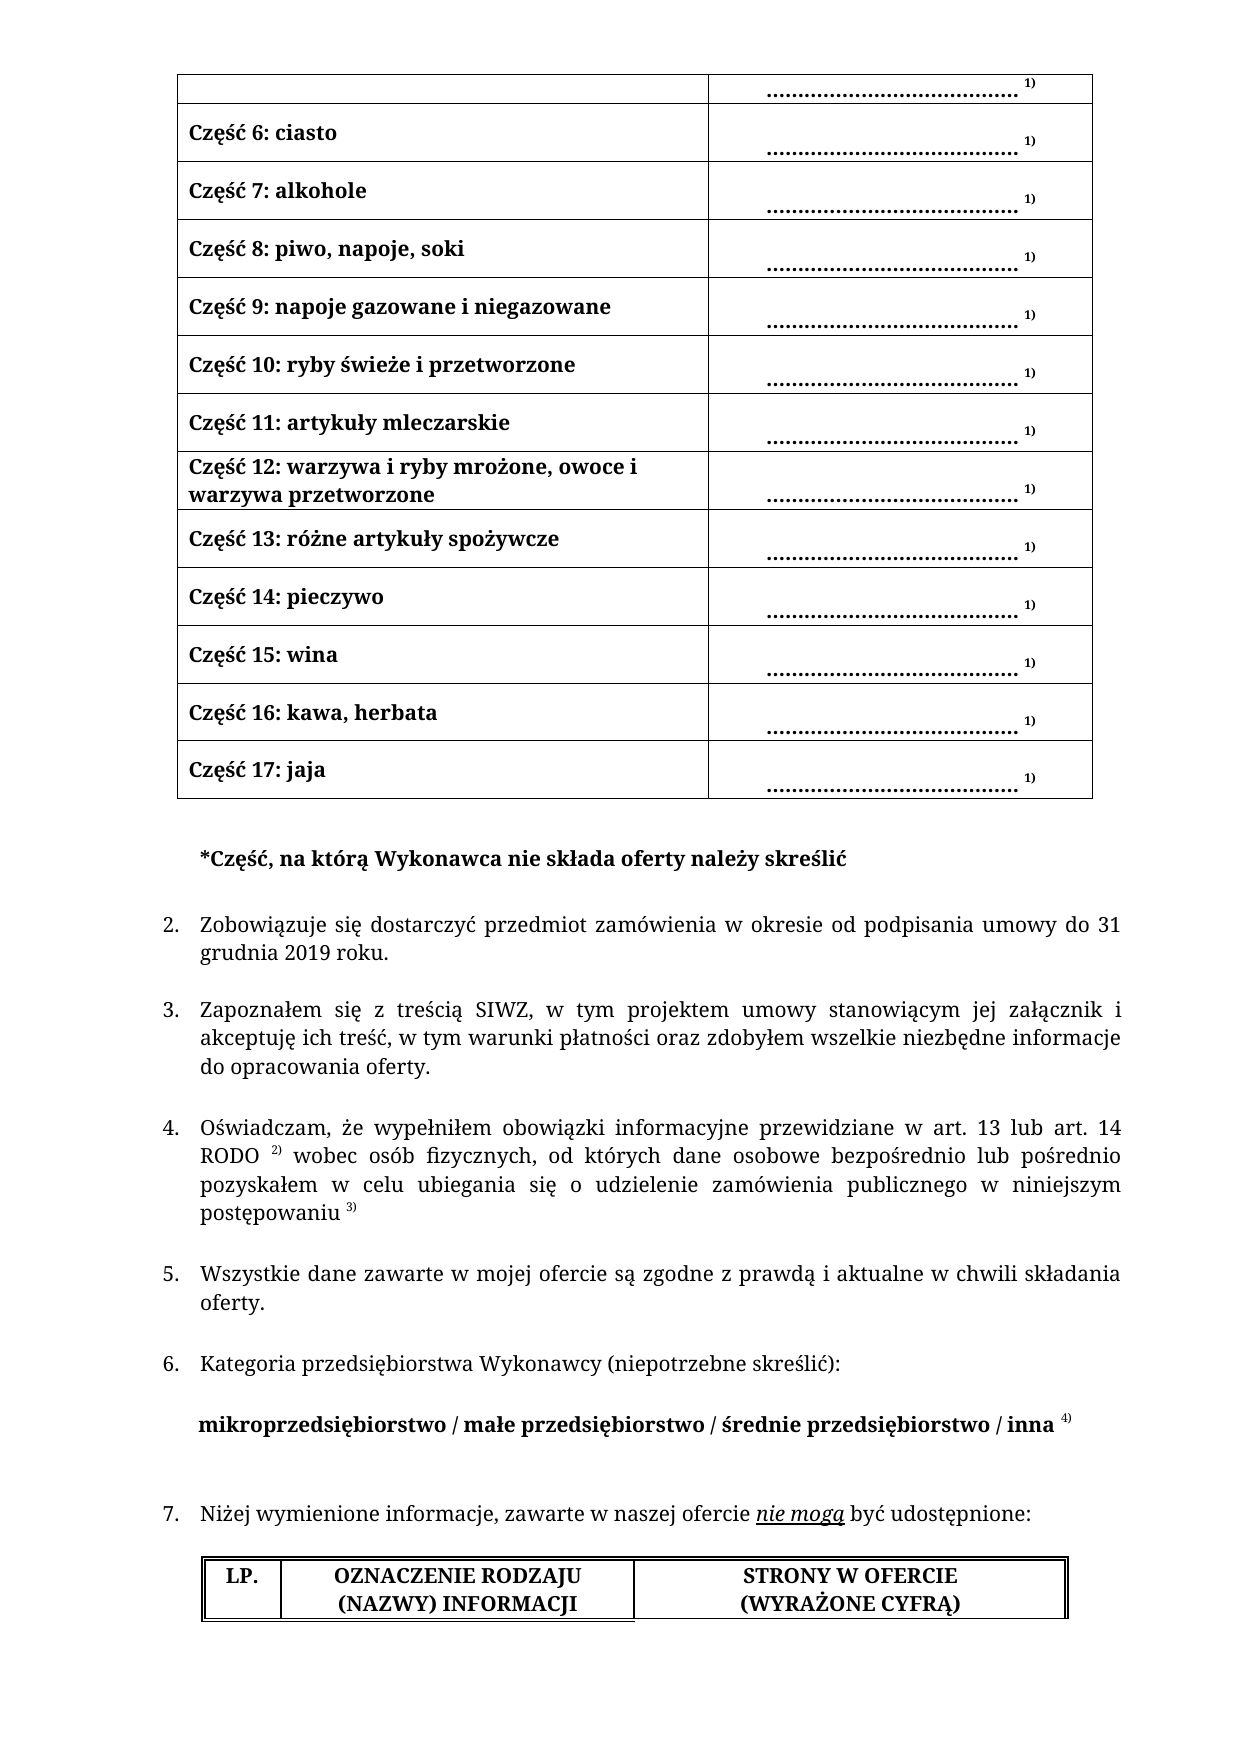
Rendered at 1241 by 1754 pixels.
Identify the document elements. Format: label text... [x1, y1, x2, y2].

table_cell Część 7: alkohole [178, 162, 708, 219]
table_cell …………………………………. 1) [709, 104, 1092, 161]
text *Część, na którą Wykonawca nie składa oferty należy skreślić [199, 844, 1122, 873]
table_cell …………………………………. 1) [709, 626, 1092, 682]
list Zapoznałem się z treścią SIWZ, w tym projektem umowy stanowiącym jej załącznik i akceptuję ich treść, w tym warunki płatności oraz zdobyłem wszelkie niezbędne informacje do opracowania oferty. [162, 995, 1122, 1080]
table_cell Część 11: artykuły mleczarskie [178, 394, 708, 451]
table_header Strony w ofercie (wyrażone cyfrą) [635, 1561, 1064, 1618]
table_cell Część 9: napoje gazowane i niegazowane [178, 278, 708, 335]
list Niżej wymienione informacje, zawarte w naszej ofercie nie mogą być udostępnione: [162, 1499, 1122, 1528]
table_cell Część 8: piwo, napoje, soki [178, 220, 708, 277]
table_cell …………………………………. 1) [709, 452, 1092, 509]
table_cell …………………………………. 1) [709, 568, 1092, 624]
table_cell …………………………………. 1) [709, 278, 1092, 335]
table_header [282, 1561, 633, 1618]
table_cell Część 12: warzywa i ryby mrożone, owoce i warzywa przetworzone [178, 452, 708, 509]
table_cell Część 14: pieczywo [178, 568, 708, 624]
table_cell Część 16: kawa, herbata [178, 684, 708, 740]
table_cell …………………………………. 1) [709, 162, 1092, 219]
table_cell …………………………………. 1) [709, 75, 1092, 103]
text mikroprzedsiębiorstwo / małe przedsiębiorstwo / średnie przedsiębiorstwo / inna 4) [148, 1410, 1122, 1438]
table_cell …………………………………. 1) [709, 684, 1092, 740]
table_cell Część 17: jaja [178, 741, 708, 798]
table_cell …………………………………. 1) [709, 741, 1092, 798]
list Kategoria przedsiębiorstwa Wykonawcy (niepotrzebne skreślić): [162, 1349, 1122, 1377]
table_cell …………………………………. 1) [709, 510, 1092, 567]
list Zobowiązuje się dostarczyć przedmiot zamówienia w okresie od podpisania umowy do 31 grudnia 2019 roku. [162, 910, 1122, 967]
table_cell …………………………………. 1) [709, 394, 1092, 451]
list Oświadczam, że wypełniłem obowiązki informacyjne przewidziane w art. 13 lub art. 14 RODO 2) wobec osób fizycznych, od których dane osobowe bezpośrednio lub pośrednio pozyskałem w celu ubiegania się o udzielenie zamówienia publicznego w niniejszym postępowaniu 3) [162, 1113, 1122, 1227]
table_cell Część 15: wina [178, 626, 708, 682]
table_cell Część 10: ryby świeże i przetworzone [178, 336, 708, 393]
list Wszystkie dane zawarte w mojej ofercie są zgodne z prawdą i aktualne w chwili składania oferty. [162, 1259, 1122, 1316]
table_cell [178, 75, 708, 103]
table_cell Część 6: ciasto [178, 104, 708, 161]
table_cell …………………………………. 1) [709, 220, 1092, 277]
table_cell …………………………………. 1) [709, 336, 1092, 393]
table_cell Część 13: różne artykuły spożywcze [178, 510, 708, 567]
table_header Lp. [206, 1561, 280, 1618]
